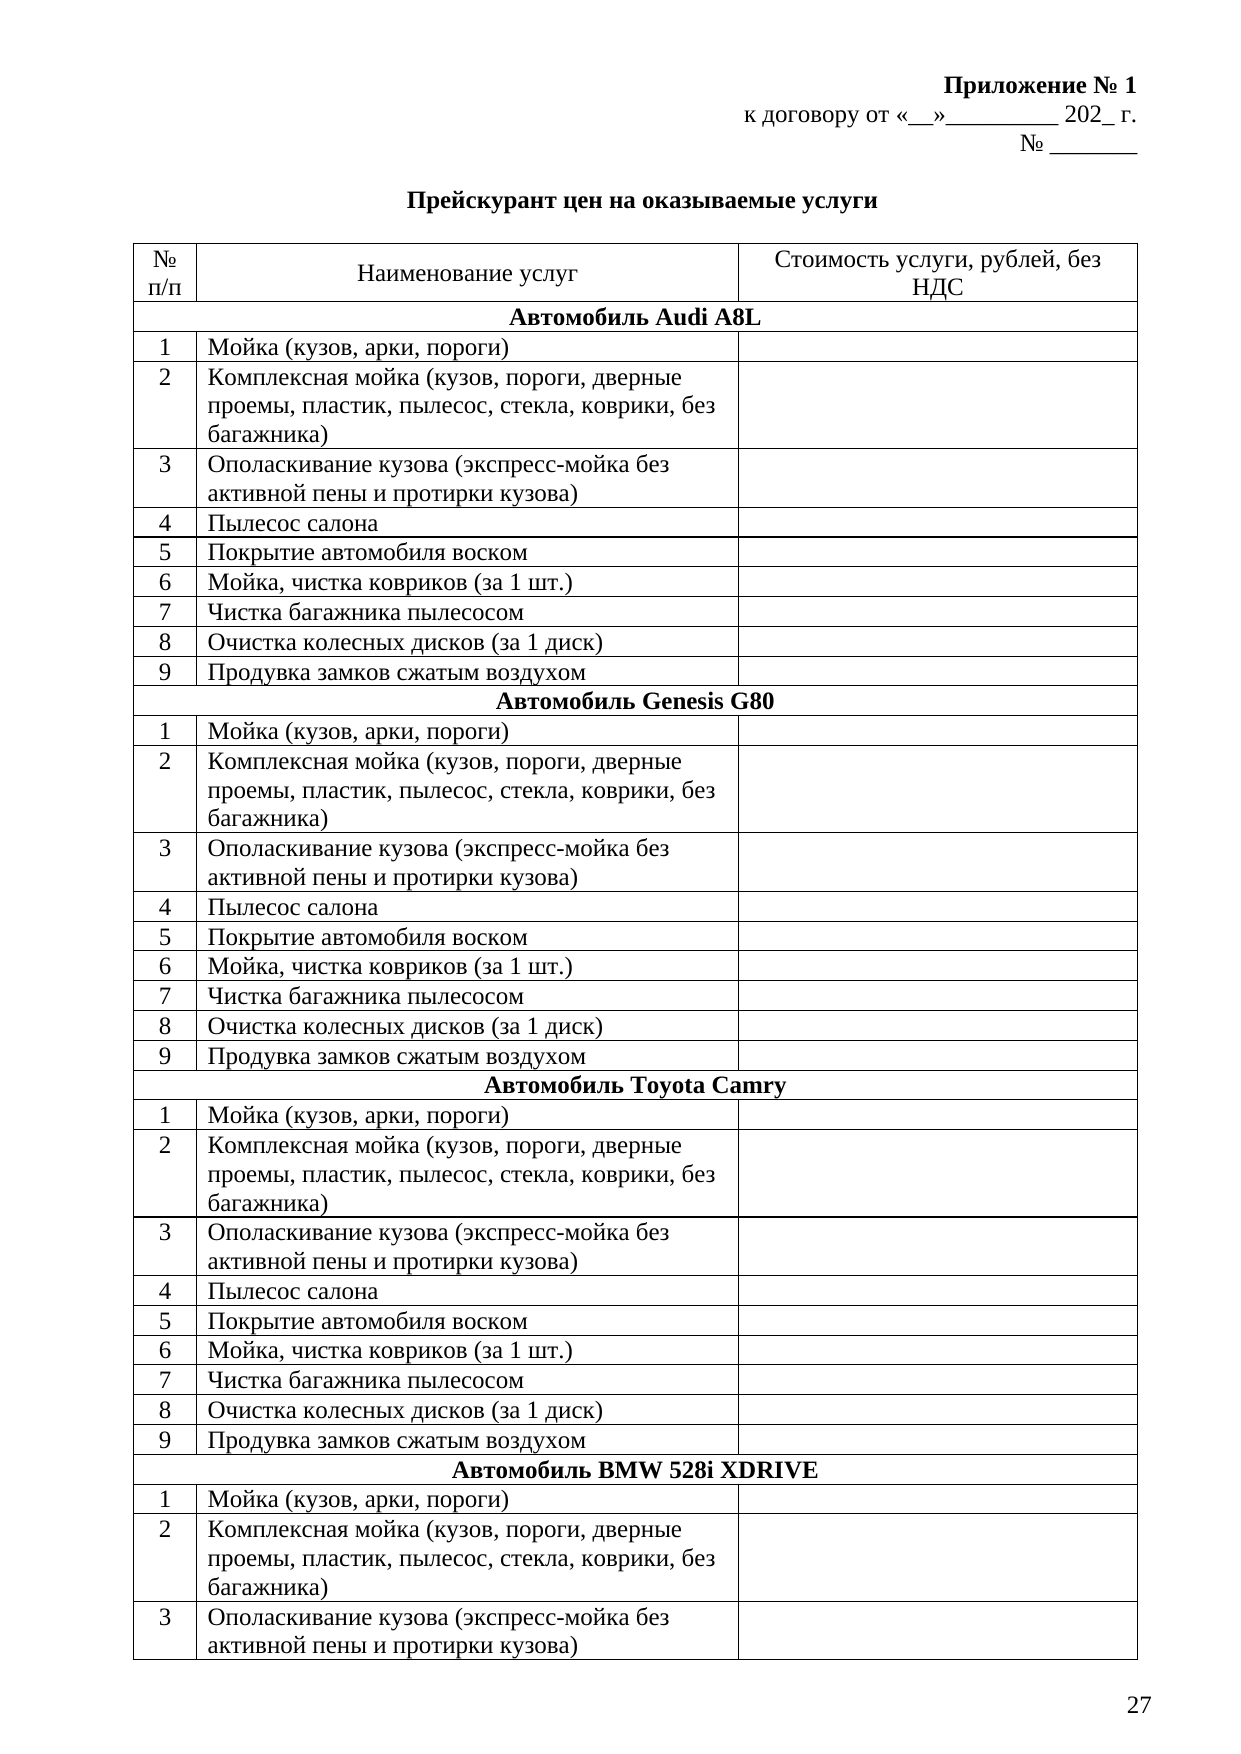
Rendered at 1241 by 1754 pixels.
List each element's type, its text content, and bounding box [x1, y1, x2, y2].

table_cell [739, 362, 1137, 448]
table_cell [739, 1336, 1137, 1364]
table_cell [739, 1425, 1137, 1454]
table_cell Очистка колесных дисков (за 1 диск) [197, 1395, 738, 1424]
table_cell [739, 1395, 1137, 1424]
table_cell Чистка багажника пылесосом [197, 1365, 738, 1394]
table_cell 1 [134, 716, 196, 745]
table_cell Мойка (кузов, арки, пороги) [197, 1100, 738, 1129]
table_cell [739, 922, 1137, 950]
table_cell 4 [134, 1276, 196, 1305]
table_cell 7 [134, 597, 196, 626]
table_cell 5 [134, 1306, 196, 1334]
table_cell Чистка багажника пылесосом [197, 981, 738, 1010]
table_cell 3 [134, 449, 196, 507]
table_cell 7 [134, 981, 196, 1010]
table_cell 8 [134, 1395, 196, 1424]
table_cell Комплексная мойка (кузов, пороги, дверные проемы, пластик, пылесос, стекла, коврики, без багажника) [197, 1130, 738, 1216]
table_cell 2 [134, 1130, 196, 1216]
table_cell [739, 716, 1137, 745]
table_cell 1 [134, 332, 196, 361]
table_cell Покрытие автомобиля воском [197, 1306, 738, 1334]
table_cell Автомобиль Audi A8L [134, 302, 1137, 331]
table_cell [739, 833, 1137, 891]
table_cell [739, 1130, 1137, 1216]
table_cell Покрытие автомобиля воском [197, 922, 738, 950]
table_cell 9 [134, 657, 196, 685]
table_cell [739, 597, 1137, 626]
table_cell Мойка (кузов, арки, пороги) [197, 1485, 738, 1513]
table_cell 4 [134, 892, 196, 921]
table_cell [739, 1485, 1137, 1513]
table_cell [739, 1011, 1137, 1040]
table_cell Мойка, чистка ковриков (за 1 шт.) [197, 951, 738, 980]
table_cell [739, 1306, 1137, 1334]
table_cell [739, 1041, 1137, 1069]
text Прейскурант цен на оказываемые услуги [133, 185, 1152, 214]
table_cell 3 [134, 1602, 196, 1659]
table_cell 1 [134, 1100, 196, 1129]
table_cell 6 [134, 951, 196, 980]
table_cell [739, 332, 1137, 361]
table_cell [739, 508, 1137, 536]
table_cell Мойка, чистка ковриков (за 1 шт.) [197, 567, 738, 596]
table_cell Автомобиль BMW 528i XDRIVE [134, 1455, 1137, 1483]
table_cell [739, 892, 1137, 921]
table_cell Пылесос салона [197, 1276, 738, 1305]
table_cell [739, 1365, 1137, 1394]
table_cell [739, 1100, 1137, 1129]
table_cell Комплексная мойка (кузов, пороги, дверные проемы, пластик, пылесос, стекла, коврики, без багажника) [197, 362, 738, 448]
table_header Стоимость услуги, рублей, без НДС [739, 244, 1137, 301]
table_cell Мойка (кузов, арки, пороги) [197, 716, 738, 745]
table_cell Ополаскивание кузова (экспресс-мойка без активной пены и протирки кузова) [197, 1602, 738, 1659]
table_cell 2 [134, 746, 196, 832]
table_cell 2 [134, 1514, 196, 1601]
table_cell [739, 1514, 1137, 1601]
table_cell [739, 1218, 1137, 1275]
table_cell 6 [134, 1336, 196, 1364]
table_cell Продувка замков сжатым воздухом [197, 1041, 738, 1069]
table_cell 3 [134, 833, 196, 891]
table_cell 3 [134, 1218, 196, 1275]
table_cell Продувка замков сжатым воздухом [197, 657, 738, 685]
table_cell Автомобиль Genesis G80 [134, 686, 1137, 715]
table_cell 9 [134, 1425, 196, 1454]
text Приложение № 1 [133, 70, 1137, 99]
table_header № п/п [134, 244, 196, 301]
table_cell 8 [134, 1011, 196, 1040]
table_cell 5 [134, 538, 196, 566]
table_cell 9 [134, 1041, 196, 1069]
table_cell Очистка колесных дисков (за 1 диск) [197, 627, 738, 656]
table_cell [739, 567, 1137, 596]
table_cell [739, 627, 1137, 656]
table_cell Продувка замков сжатым воздухом [197, 1425, 738, 1454]
text к договору от «__»_________ 202_ г. [133, 99, 1137, 128]
table_cell Ополаскивание кузова (экспресс-мойка без активной пены и протирки кузова) [197, 833, 738, 891]
text № _______ [133, 128, 1137, 156]
table_cell Комплексная мойка (кузов, пороги, дверные проемы, пластик, пылесос, стекла, коврики, без багажника) [197, 1514, 738, 1601]
table_cell Мойка, чистка ковриков (за 1 шт.) [197, 1336, 738, 1364]
table_cell Комплексная мойка (кузов, пороги, дверные проемы, пластик, пылесос, стекла, коврики, без багажника) [197, 746, 738, 832]
table_cell 1 [134, 1485, 196, 1513]
table_cell 2 [134, 362, 196, 448]
table_cell Мойка (кузов, арки, пороги) [197, 332, 738, 361]
table_cell Очистка колесных дисков (за 1 диск) [197, 1011, 738, 1040]
table_cell Ополаскивание кузова (экспресс-мойка без активной пены и протирки кузова) [197, 449, 738, 507]
table_cell [739, 1276, 1137, 1305]
table_cell [739, 746, 1137, 832]
table_cell [739, 538, 1137, 566]
table_cell Покрытие автомобиля воском [197, 538, 738, 566]
table_cell Автомобиль Toyota Camry [134, 1071, 1137, 1099]
table_cell 8 [134, 627, 196, 656]
table_header Наименование услуг [197, 244, 738, 301]
table_cell [739, 981, 1137, 1010]
table_cell Пылесос салона [197, 508, 738, 536]
table_cell Ополаскивание кузова (экспресс-мойка без активной пены и протирки кузова) [197, 1218, 738, 1275]
table_cell [739, 951, 1137, 980]
table_cell Чистка багажника пылесосом [197, 597, 738, 626]
table_cell 4 [134, 508, 196, 536]
table_cell [739, 1602, 1137, 1659]
table_cell [739, 657, 1137, 685]
table_cell 6 [134, 567, 196, 596]
table_cell 7 [134, 1365, 196, 1394]
table_cell [739, 449, 1137, 507]
table_cell Пылесос салона [197, 892, 738, 921]
table_cell 5 [134, 922, 196, 950]
